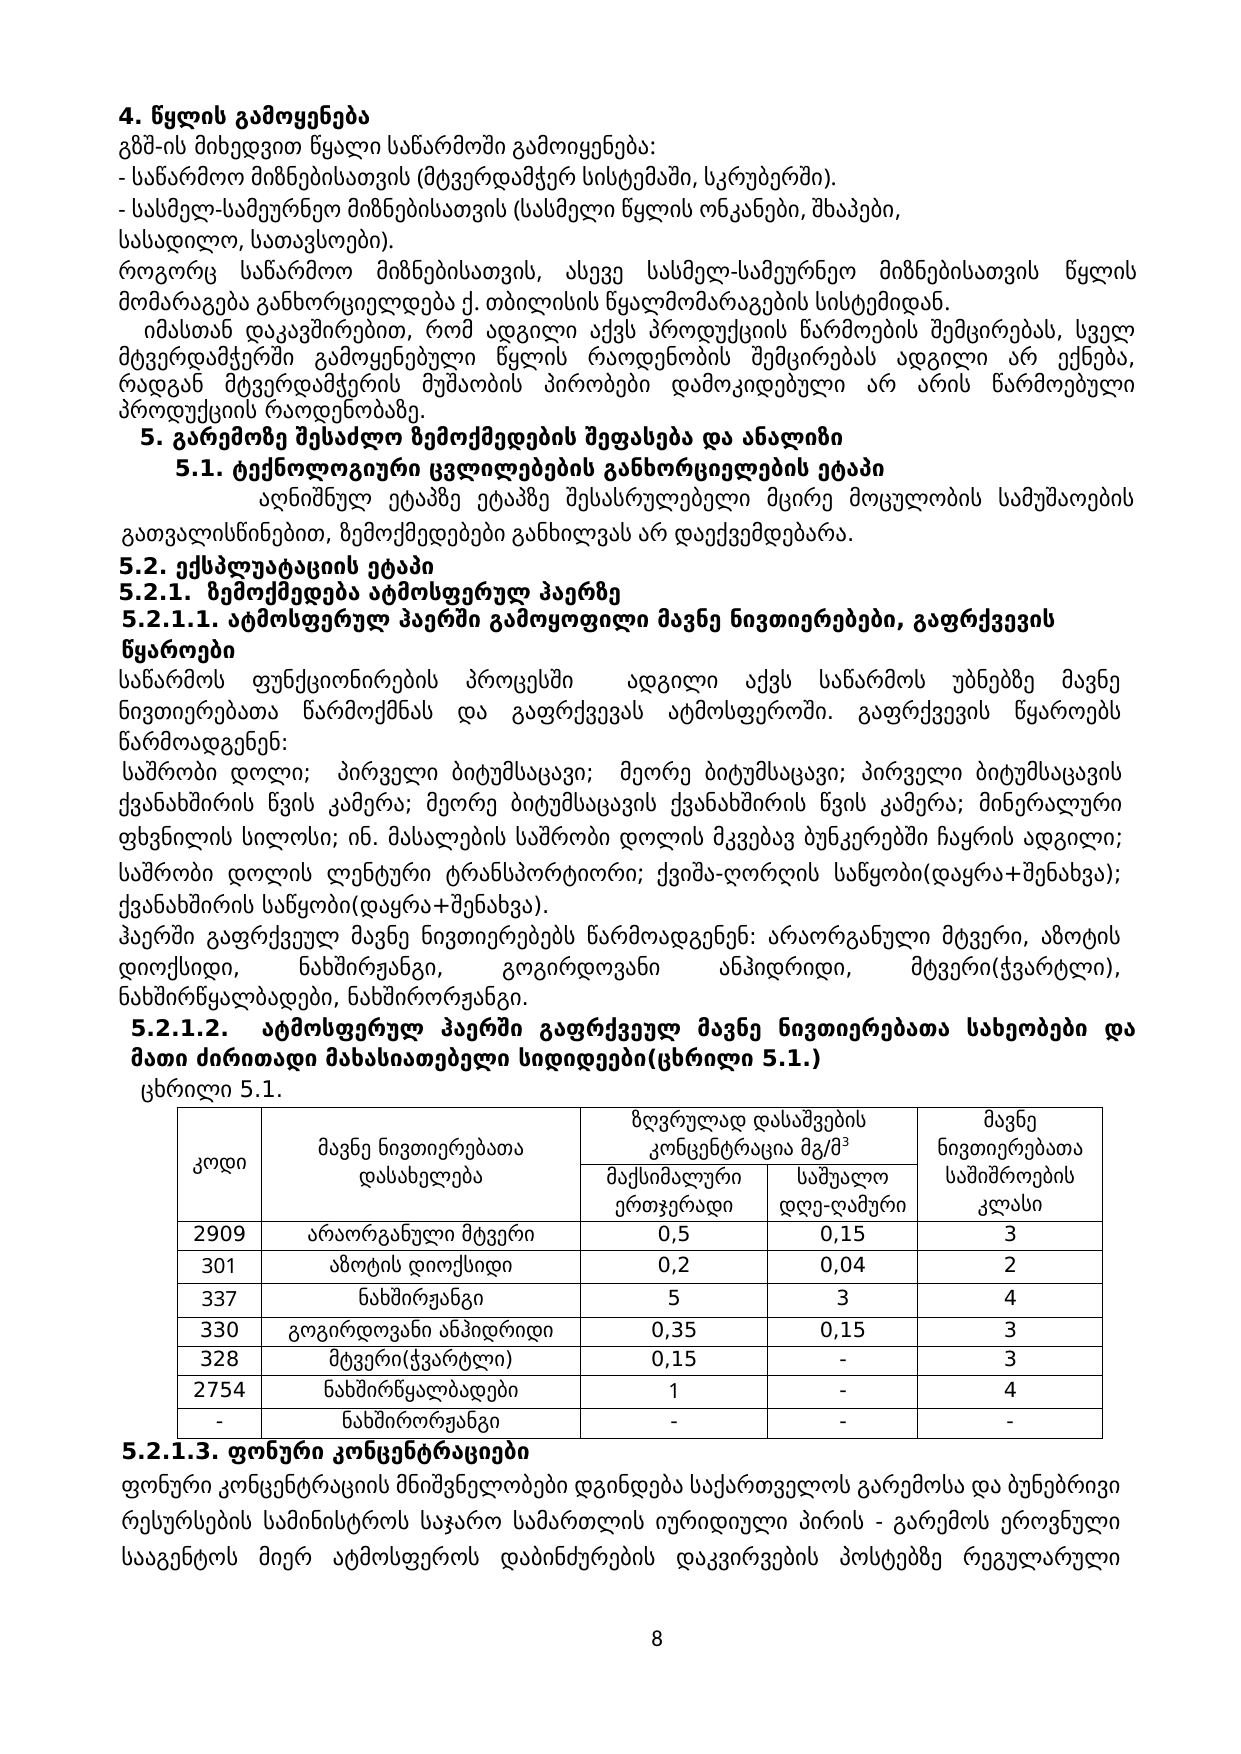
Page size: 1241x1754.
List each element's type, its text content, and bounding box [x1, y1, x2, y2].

table_cell 0,15 [581, 1347, 767, 1375]
table_cell ნახშირწყალბადები [262, 1376, 580, 1408]
table_cell - [918, 1409, 1102, 1437]
table_cell ნახშირორჟანგი [262, 1409, 580, 1437]
table_cell 0,35 [581, 1318, 767, 1346]
text 5. გარემოზე შესაძლო ზემოქმედების შეფასება და ანალიზი [83, 424, 1140, 451]
text როგორც საწარმოო მიზნებისათვის, ასევე სასმელ-სამეურნეო მიზნებისათვის წყლის მომარაგება განხორციელდება ქ. თბილისის წყალმომარაგების სისტემიდან. [118, 255, 1137, 318]
table_header ზღვრულად დასაშვების კონცენტრაცია მგ/მ3 [581, 1108, 917, 1164]
table_cell 3 [768, 1284, 917, 1317]
text 5.1. ტექნოლოგიური ცვლილებების განხორციელების ეტაპი [15, 455, 1136, 482]
table_cell 328 [178, 1347, 261, 1375]
table_cell 2909 [178, 1222, 261, 1250]
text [121, 1469, 1121, 1572]
table_cell 2754 [178, 1376, 261, 1408]
table_cell 0,15 [768, 1222, 917, 1250]
table_header მავნე ნივთიერებათა დასახელება [262, 1108, 580, 1221]
table_cell - [768, 1347, 917, 1375]
table_cell 301 [178, 1251, 261, 1283]
table_cell 330 [178, 1318, 261, 1346]
text 5.2.1. ზემოქმედება ატმოსფერულ ჰაერზე [118, 579, 1137, 606]
text - საწარმოო მიზნებისათვის (მტვერდამჭერ სისტემაში, სკრუბერში). [118, 161, 1137, 193]
table_cell - [581, 1409, 767, 1437]
text საშრობი დოლი; პირველი ბიტუმსაცავი; მეორე ბიტუმსაცავი; პირველი ბიტუმსაცავის ქვანახშირის წვის კამერა; მეორე ბიტუმსაცავის ქვანახშირის წვის კამერა; მინერალური ფხვნილის სილოსი; ინ. მასალების საშრობი დოლის მკვებავ ბუნკერებში ჩაყრის ადგილი; საშრობი დოლის ლენტური ტრანსპორტიორი; ქვიშა-ღორღის საწყობი(დაყრა+შენახვა); ქვანახშირის საწყობი(დაყრა+შენახვა). [109, 759, 1122, 919]
table_cell გოგირდოვანი ანჰიდრიდი [262, 1318, 580, 1346]
table_cell 0,2 [581, 1251, 767, 1283]
text აღნიშნულ ეტაპზე ეტაპზე შესასრულებელი მცირე მოცულობის სამუშაოების გათვალისწინებით, ზემოქმედებები განხილვას არ დაექვემდებარა. [83, 486, 1136, 548]
table_cell 3 [918, 1347, 1102, 1375]
text საწარმოს ფუნქციონირების პროცესში ადგილი აქვს საწარმოს უბნებზე მავნე ნივთიერებათა წარმოქმნას და გაფრქვევას ატმოსფეროში. გაფრქვევის წყაროებს წარმოადგენენ: [118, 667, 1122, 755]
text 5.2.1.1. ატმოსფერულ ჰაერში გამოყოფილი მავნე ნივთიერებები, გაფრქვევის წყაროები [121, 606, 1137, 663]
table_cell - [768, 1409, 917, 1437]
text ჰაერში გაფრქვეულ მავნე ნივთიერებებს წარმოადგენენ: არაორგანული მტვერი, აზოტის დიოქსიდი, ნახშირჟანგი, გოგირდოვანი ანჰიდრიდი, მტვერი(ჭვარტლი), ნახშირწყალბადები, ნახშირორჟანგი. [118, 923, 1122, 1011]
table_cell არაორგანული მტვერი [262, 1222, 580, 1250]
table_cell 4 [918, 1376, 1102, 1408]
table_cell 0,15 [768, 1318, 917, 1346]
table_cell 1 [581, 1376, 767, 1408]
text 5.2. ექსპლუატაციის ეტაპი [118, 553, 1107, 579]
table_cell აზოტის დიოქსიდი [262, 1251, 580, 1283]
table_cell - [178, 1409, 261, 1437]
text 5.2.1.2. ატმოსფერულ ჰაერში გაფრქვეულ მავნე ნივთიერებათა სახეობები და მათი ძირითადი მახასიათებელი სიდიდეები(ცხრილი 5.1.) [130, 1015, 1137, 1072]
table_cell 2 [918, 1251, 1102, 1283]
table_cell საშუალო დღე-ღამური [768, 1165, 917, 1221]
table_cell 337 [178, 1284, 261, 1317]
text 5.2.1.3. ფონური კონცენტრაციები [121, 1438, 1121, 1465]
table_cell მტვერი(ჭვარტლი) [262, 1347, 580, 1375]
table_cell 0,5 [581, 1222, 767, 1250]
table_cell 3 [918, 1222, 1102, 1250]
table_cell მაქსიმალური ერთჯერადი [581, 1165, 767, 1221]
table_header კოდი [178, 1108, 261, 1221]
table_cell 0,04 [768, 1251, 917, 1283]
text ცხრილი 5.1. [112, 1076, 1112, 1103]
text 4. წყლის გამოყენება [118, 103, 1137, 130]
table_header მავნე ნივთიერებათა საშიშროების კლასი [918, 1108, 1102, 1221]
table_cell ნახშირჟანგი [262, 1284, 580, 1317]
table_cell 4 [918, 1284, 1102, 1317]
text იმასთან დაკავშირებით, რომ ადგილი აქვს პროდუქციის წარმოების შემცირებას, სველ მტვერდამჭერში გამოყენებული წყლის რაოდენობის შემცირებას ადგილი არ ექნება, რადგან მტვერდამჭერის მუშაობის პირობები დამოკიდებული არ არის წარმოებული პროდუქციის რაოდენობაზე. [118, 318, 1137, 424]
table_cell 3 [918, 1318, 1102, 1346]
table_cell 5 [581, 1284, 767, 1317]
table_cell - [768, 1376, 917, 1408]
text გზშ-ის მიხედვით წყალი საწარმოში გამოიყენება: [118, 130, 1137, 161]
text - სასმელ-სამეურნეო მიზნებისათვის (სასმელი წყლის ონკანები, შხაპები, [118, 193, 1137, 224]
text სასადილო, სათავსოები). [118, 224, 1137, 255]
